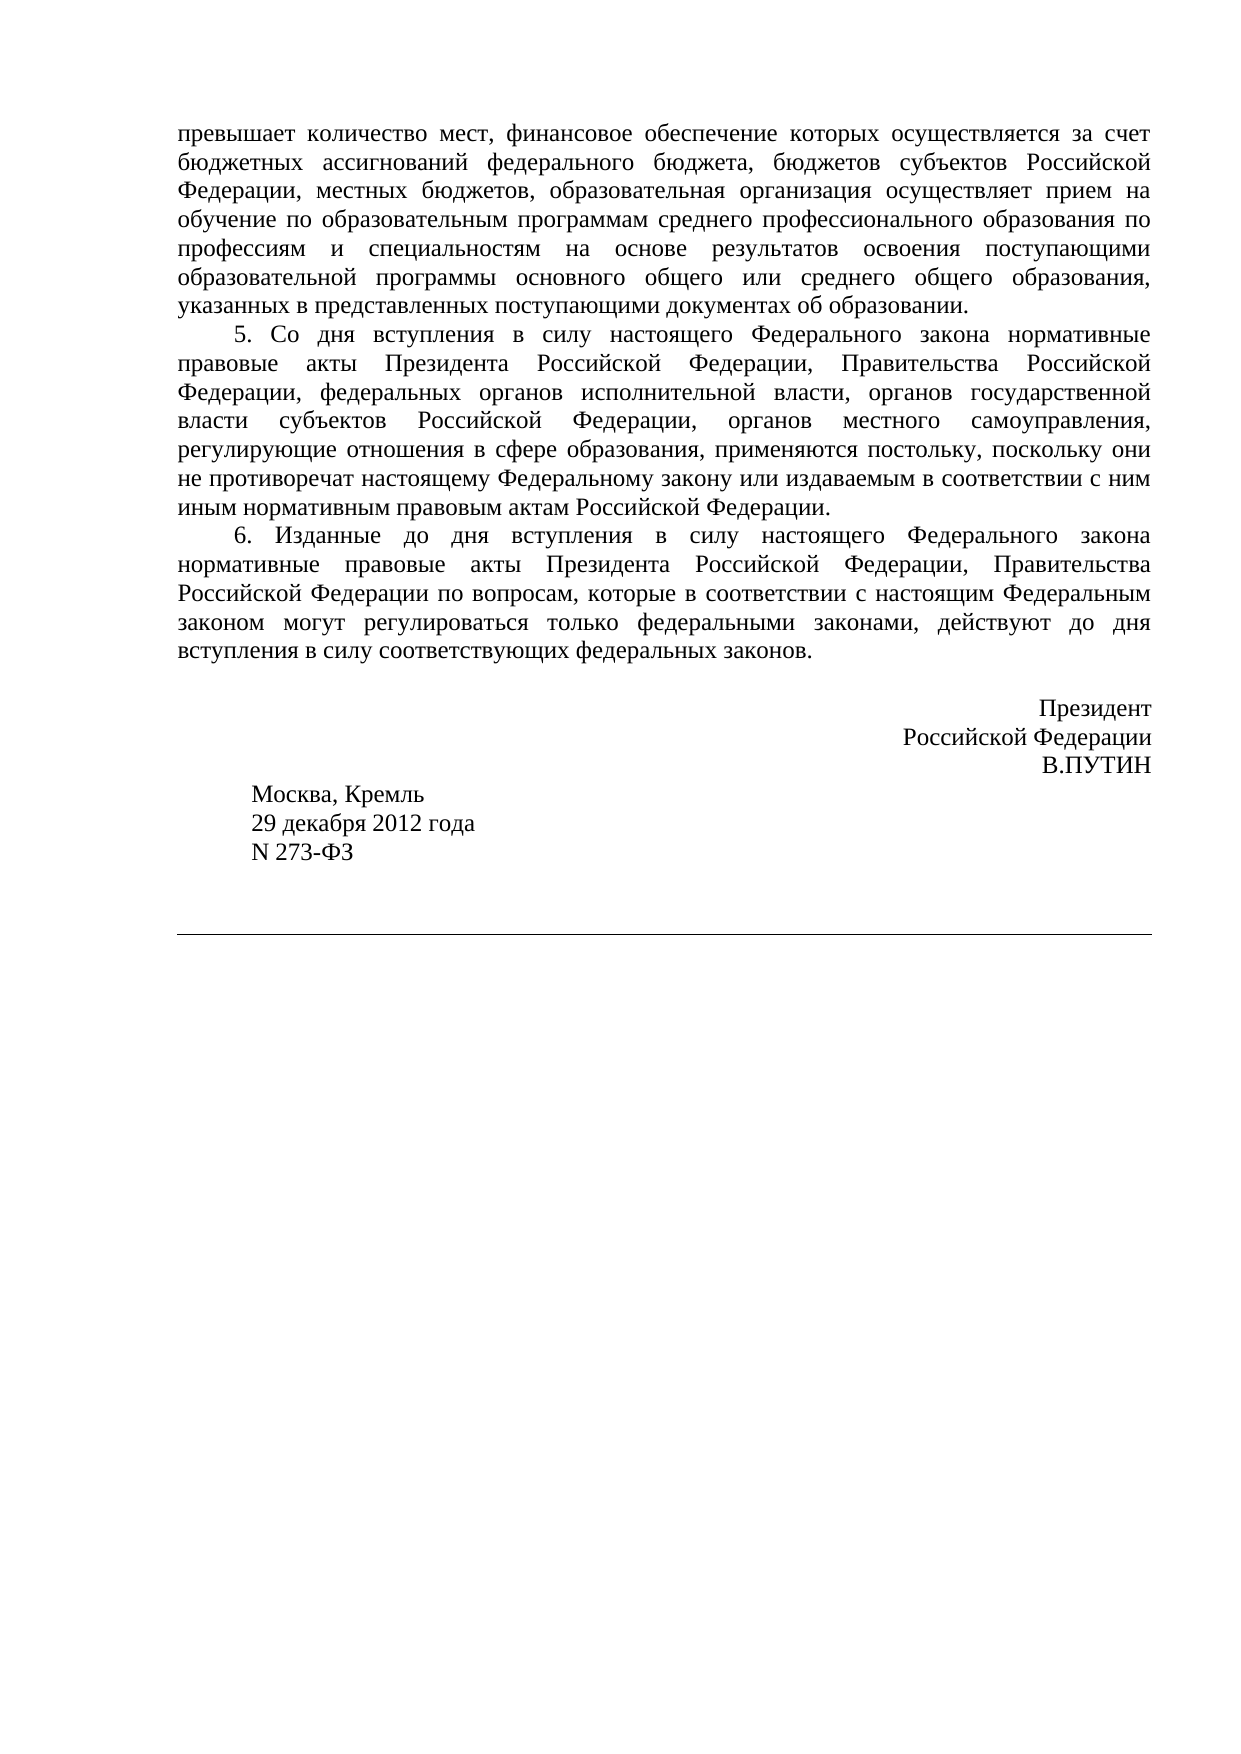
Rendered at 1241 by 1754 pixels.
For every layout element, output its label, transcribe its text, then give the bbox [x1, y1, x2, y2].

text 6. Изданные до дня вступления в силу настоящего Федерального закона нормативные правовые акты Президента Российской Федерации, Правительства Российской Федерации по вопросам, которые в соответствии с настоящим Федеральным законом могут регулироваться только федеральными законами, действуют до дня вступления в силу соответствующих федеральных законов. [177, 521, 1152, 664]
text N 273-ФЗ [177, 837, 1152, 866]
text Российской Федерации [177, 722, 1152, 751]
text Президент [177, 693, 1152, 722]
text В.ПУТИН [177, 751, 1152, 779]
text Москва, Кремль [177, 779, 1152, 808]
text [177, 118, 1152, 319]
text 5. Со дня вступления в силу настоящего Федерального закона нормативные правовые акты Президента Российской Федерации, Правительства Российской Федерации, федеральных органов исполнительной власти, органов государственной власти субъектов Российской Федерации, органов местного самоуправления, регулирующие отношения в сфере образования, применяются постольку, поскольку они не противоречат настоящему Федеральному закону или издаваемым в соответствии с ним иным нормативным правовым актам Российской Федерации. [177, 319, 1152, 521]
text 29 декабря 2012 года [177, 808, 1152, 837]
